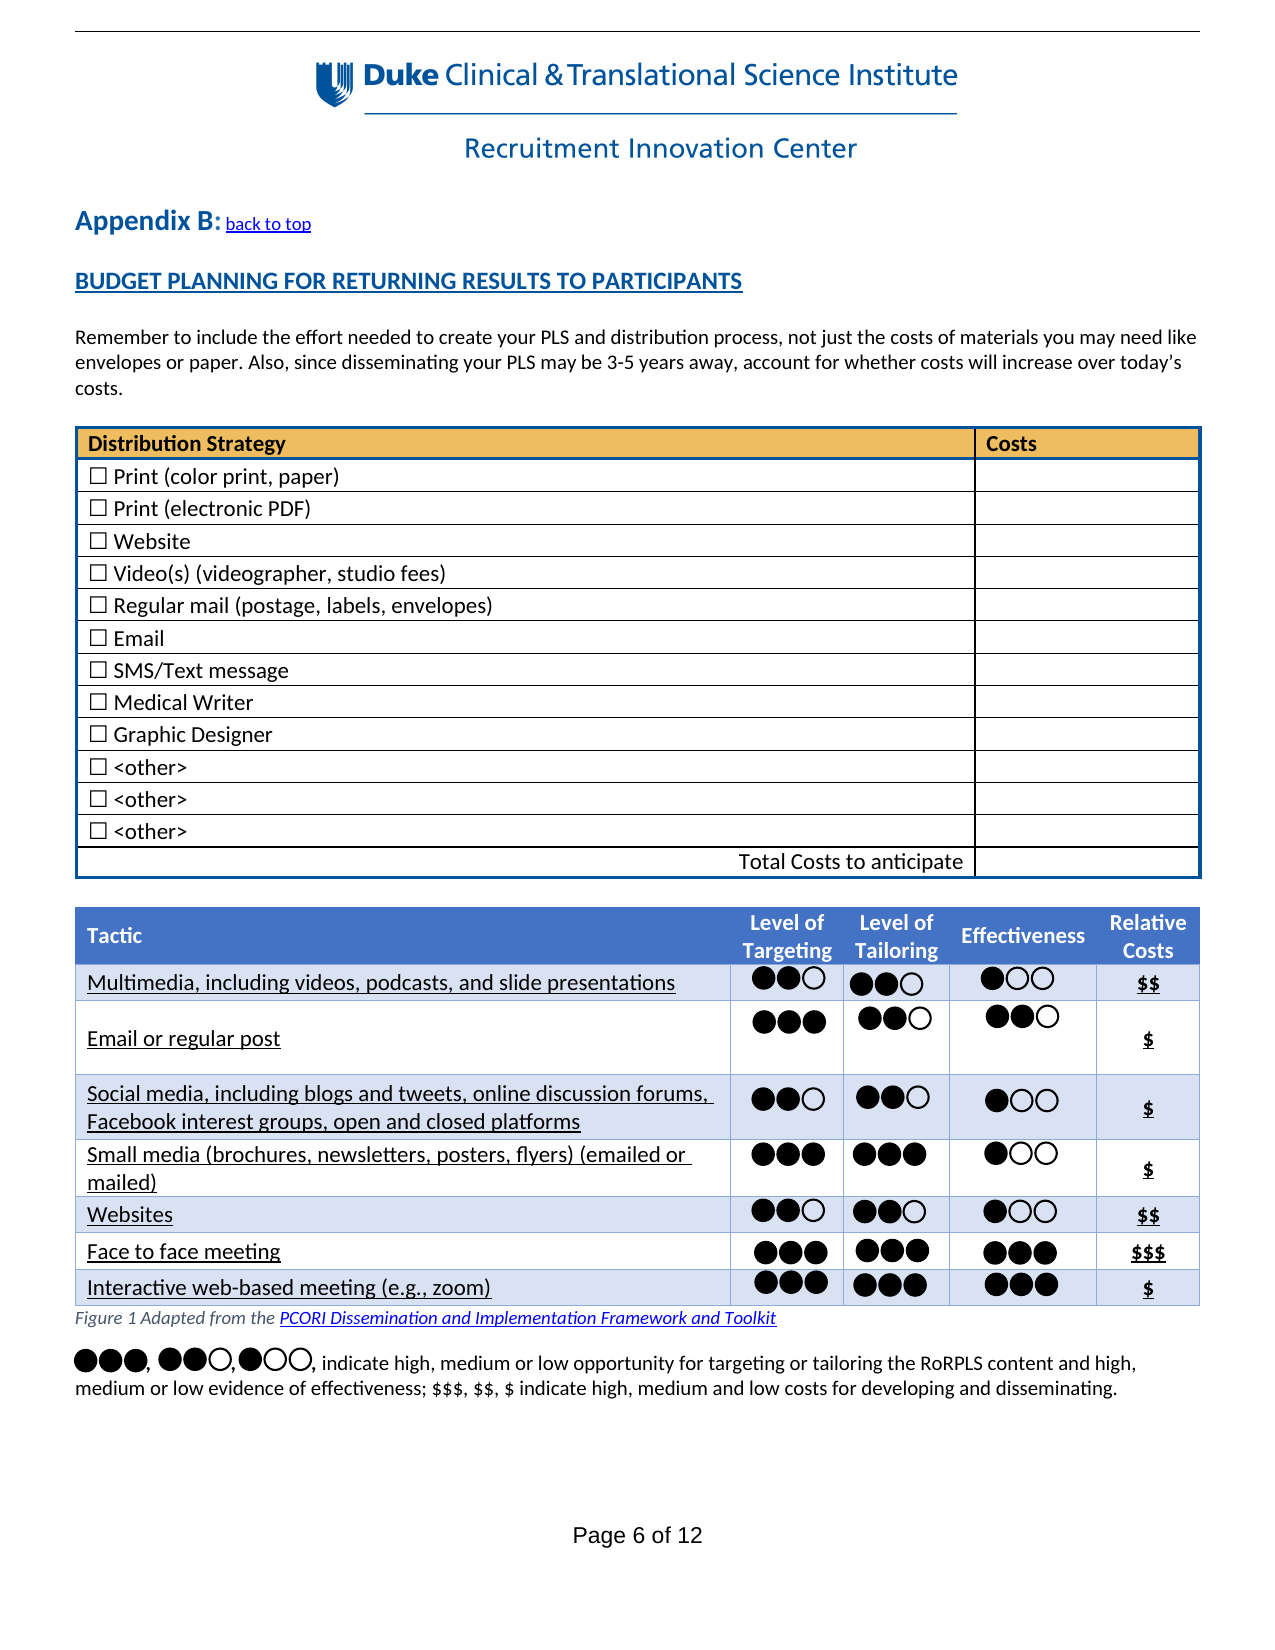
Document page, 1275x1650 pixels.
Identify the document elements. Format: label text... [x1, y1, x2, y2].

table_cell $$$ [1097, 1233, 1199, 1269]
text , , , indicate high, medium or low opportunity for targeting or tailoring the RoRPLS content and high, medium or low evidence of effectiveness; $$$, $$, $ indicate high, medium and low costs for developing and disseminating. [75, 1350, 1200, 1401]
table_cell [844, 1001, 949, 1074]
table_cell [976, 525, 1198, 556]
table_cell [976, 557, 1198, 588]
table_cell Website [78, 525, 974, 556]
table_cell [950, 1233, 1096, 1269]
table_cell Graphic Designer [78, 718, 974, 749]
table_cell [950, 1140, 1096, 1196]
table_cell [731, 1140, 843, 1196]
table_cell Face to face meeting [76, 1233, 730, 1269]
table_cell [731, 1270, 843, 1305]
table_cell <other> [78, 815, 974, 846]
table_cell Regular mail (postage, labels, envelopes) [78, 589, 974, 620]
table_cell Print (electronic PDF) [78, 492, 974, 523]
table_header Distribution Strategy [78, 429, 974, 457]
table_cell SMS/Text message [78, 654, 974, 685]
table_cell $ [1097, 1140, 1199, 1196]
text Figure 1 Adapted from the PCORI Dissemination and Implementation Framework and Toolkit [75, 1306, 1200, 1329]
table_cell [950, 1001, 1096, 1074]
table_cell [731, 1197, 843, 1232]
table_cell [844, 1140, 949, 1196]
table_cell Email [78, 621, 974, 653]
text Remember to include the effort needed to create your PLS and distribution process, not just the costs of materials you may need like envelopes or paper. Also, since disseminating your PLS may be 3-5 years away, account for whether costs will increase over today’s costs. [75, 324, 1200, 400]
table_header Effectiveness [950, 908, 1096, 964]
table_cell [976, 460, 1198, 491]
table_cell $$ [1097, 965, 1199, 1000]
table_cell [976, 621, 1198, 653]
text Appendix B: back to top [75, 202, 1200, 237]
table_cell [976, 783, 1198, 814]
table_cell Medical Writer [78, 686, 974, 717]
table_cell $ [1097, 1270, 1199, 1305]
table_cell [976, 848, 1198, 876]
table_cell Total Costs to anticipate [78, 848, 974, 876]
table_cell [950, 1075, 1096, 1139]
table_cell Video(s) (videographer, studio fees) [78, 557, 974, 588]
table_cell Websites [76, 1197, 730, 1232]
table_cell [976, 815, 1198, 846]
table_cell [976, 589, 1198, 620]
table_cell $ [1097, 1075, 1199, 1139]
table_cell $$ [1097, 1197, 1199, 1232]
table_header Relative Costs [1097, 908, 1199, 964]
table_cell <other> [78, 751, 974, 782]
table_cell [844, 1075, 949, 1139]
table_cell [950, 1197, 1096, 1232]
table_cell [731, 1233, 843, 1269]
table_cell Interactive web-based meeting (e.g., zoom) [76, 1270, 730, 1305]
table_cell [976, 654, 1198, 685]
table_cell [731, 1075, 843, 1139]
table_cell Print (color print, paper) [78, 460, 974, 491]
table_cell [844, 1233, 949, 1269]
table_cell [844, 1197, 949, 1232]
table_cell <other> [78, 783, 974, 814]
table_cell [976, 751, 1198, 782]
picture [187, 34, 1088, 202]
table_cell [844, 1270, 949, 1305]
table_cell [950, 965, 1096, 1000]
table_header Costs [976, 429, 1198, 457]
table_header Level of Tailoring [844, 908, 949, 964]
table_cell [976, 718, 1198, 749]
text BUDGET PLANNING FOR RETURNING RESULTS TO PARTICIPANTS [75, 266, 1200, 296]
table_cell [976, 686, 1198, 717]
table_cell [731, 1001, 843, 1074]
table_header Level of Targeting [731, 908, 843, 964]
table_cell $ [1097, 1001, 1199, 1074]
table_cell [844, 965, 949, 1000]
table_header Tactic [76, 908, 730, 964]
table_cell Social media, including blogs and tweets, online discussion forums, Facebook interest groups, open and closed platforms [76, 1075, 730, 1139]
table_cell [731, 965, 843, 1000]
table_cell [976, 492, 1198, 523]
table_cell Small media (brochures, newsletters, posters, flyers) (emailed or mailed) [76, 1140, 730, 1196]
table_cell Multimedia, including videos, podcasts, and slide presentations [76, 965, 730, 1000]
table_cell [950, 1270, 1096, 1305]
table_cell Email or regular post [76, 1001, 730, 1074]
